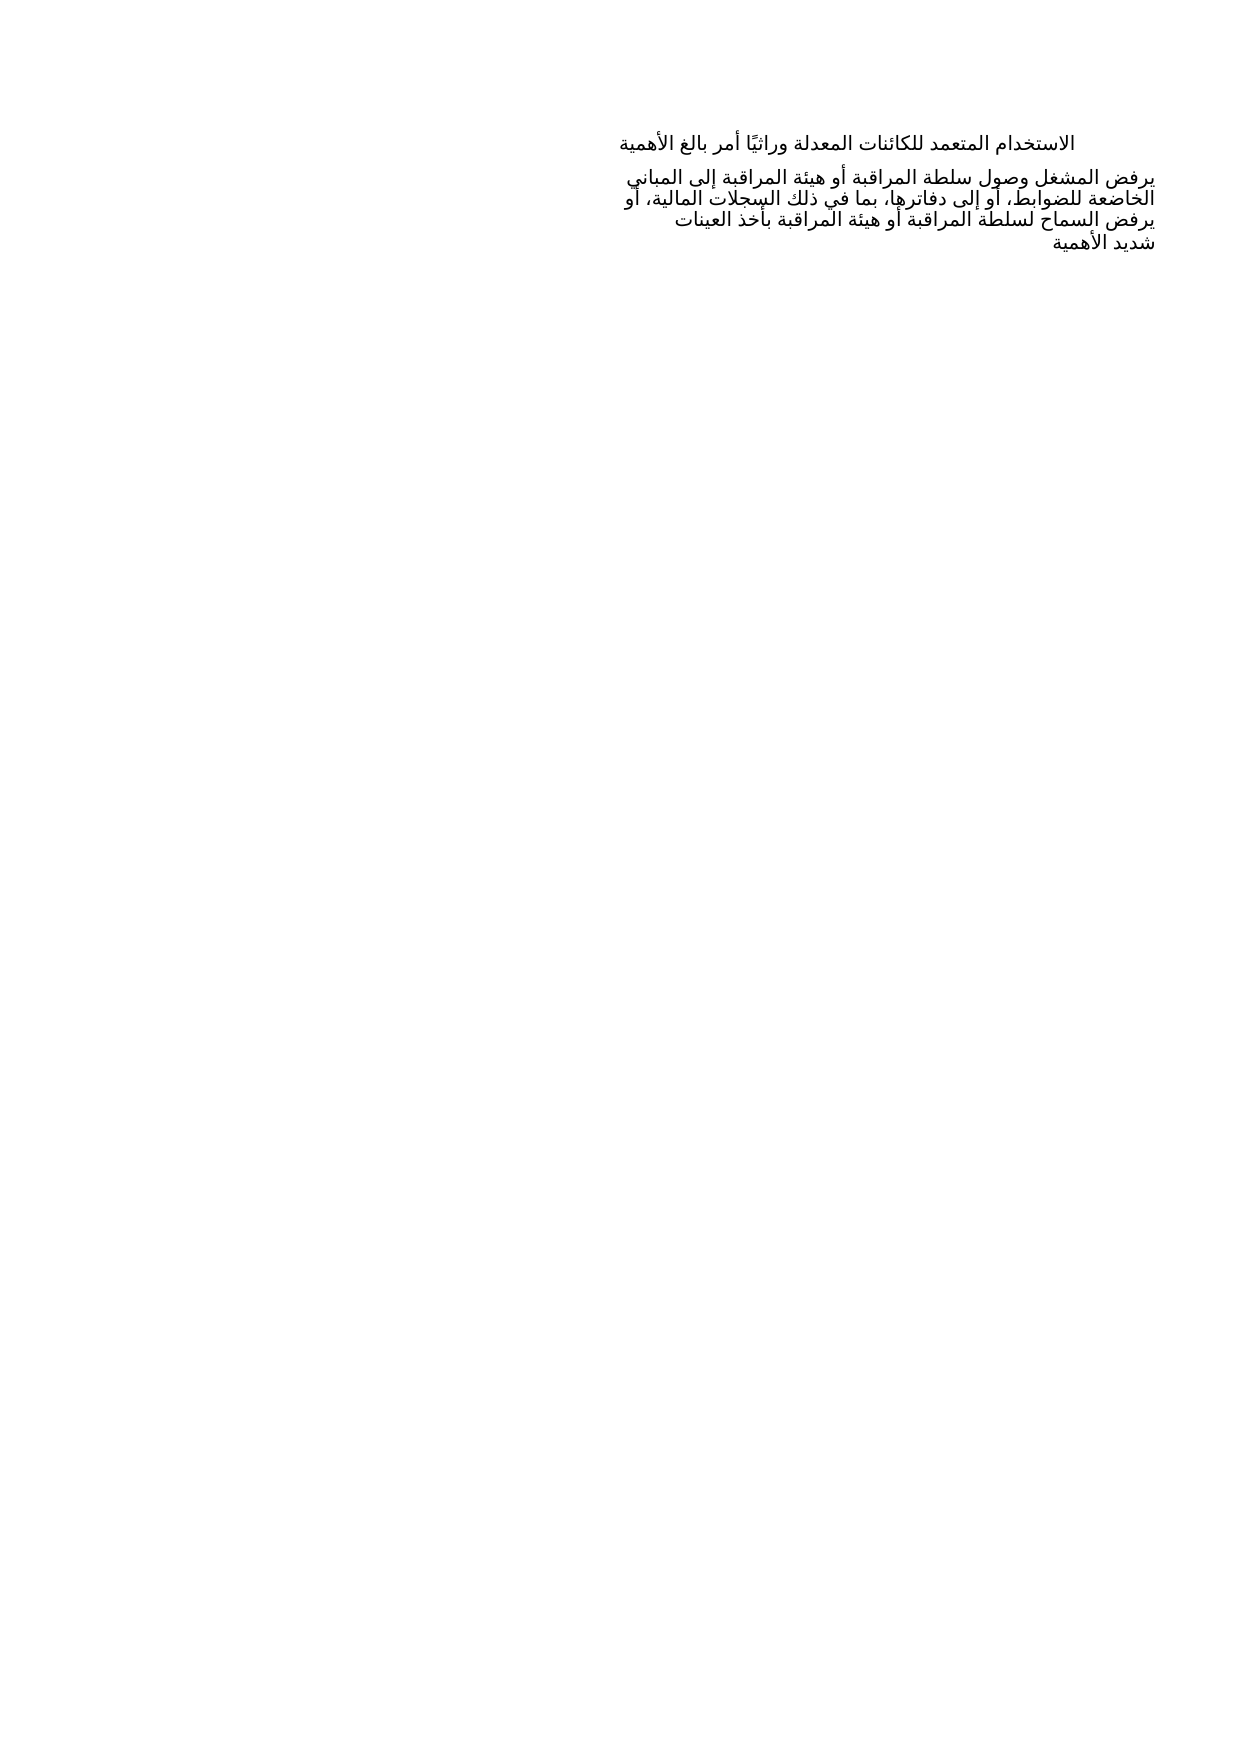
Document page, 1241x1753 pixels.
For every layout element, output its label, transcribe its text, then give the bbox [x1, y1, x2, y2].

text الاستخدام المتعمد للكائنات المعدلة وراثيًا أمر بالغ الأهمية [89, 131, 1076, 154]
text يرفض المشغل وصول سلطة المراقبة أو هيئة المراقبة إلى المباني الخاضعة للضوابط، أو إلى دفاترها، بما في ذلك السجلات المالية، أو يرفض السماح لسلطة المراقبة أو هيئة المراقبة بأخذ العينات [622, 168, 1156, 231]
text شديد الأهمية [622, 231, 1156, 253]
